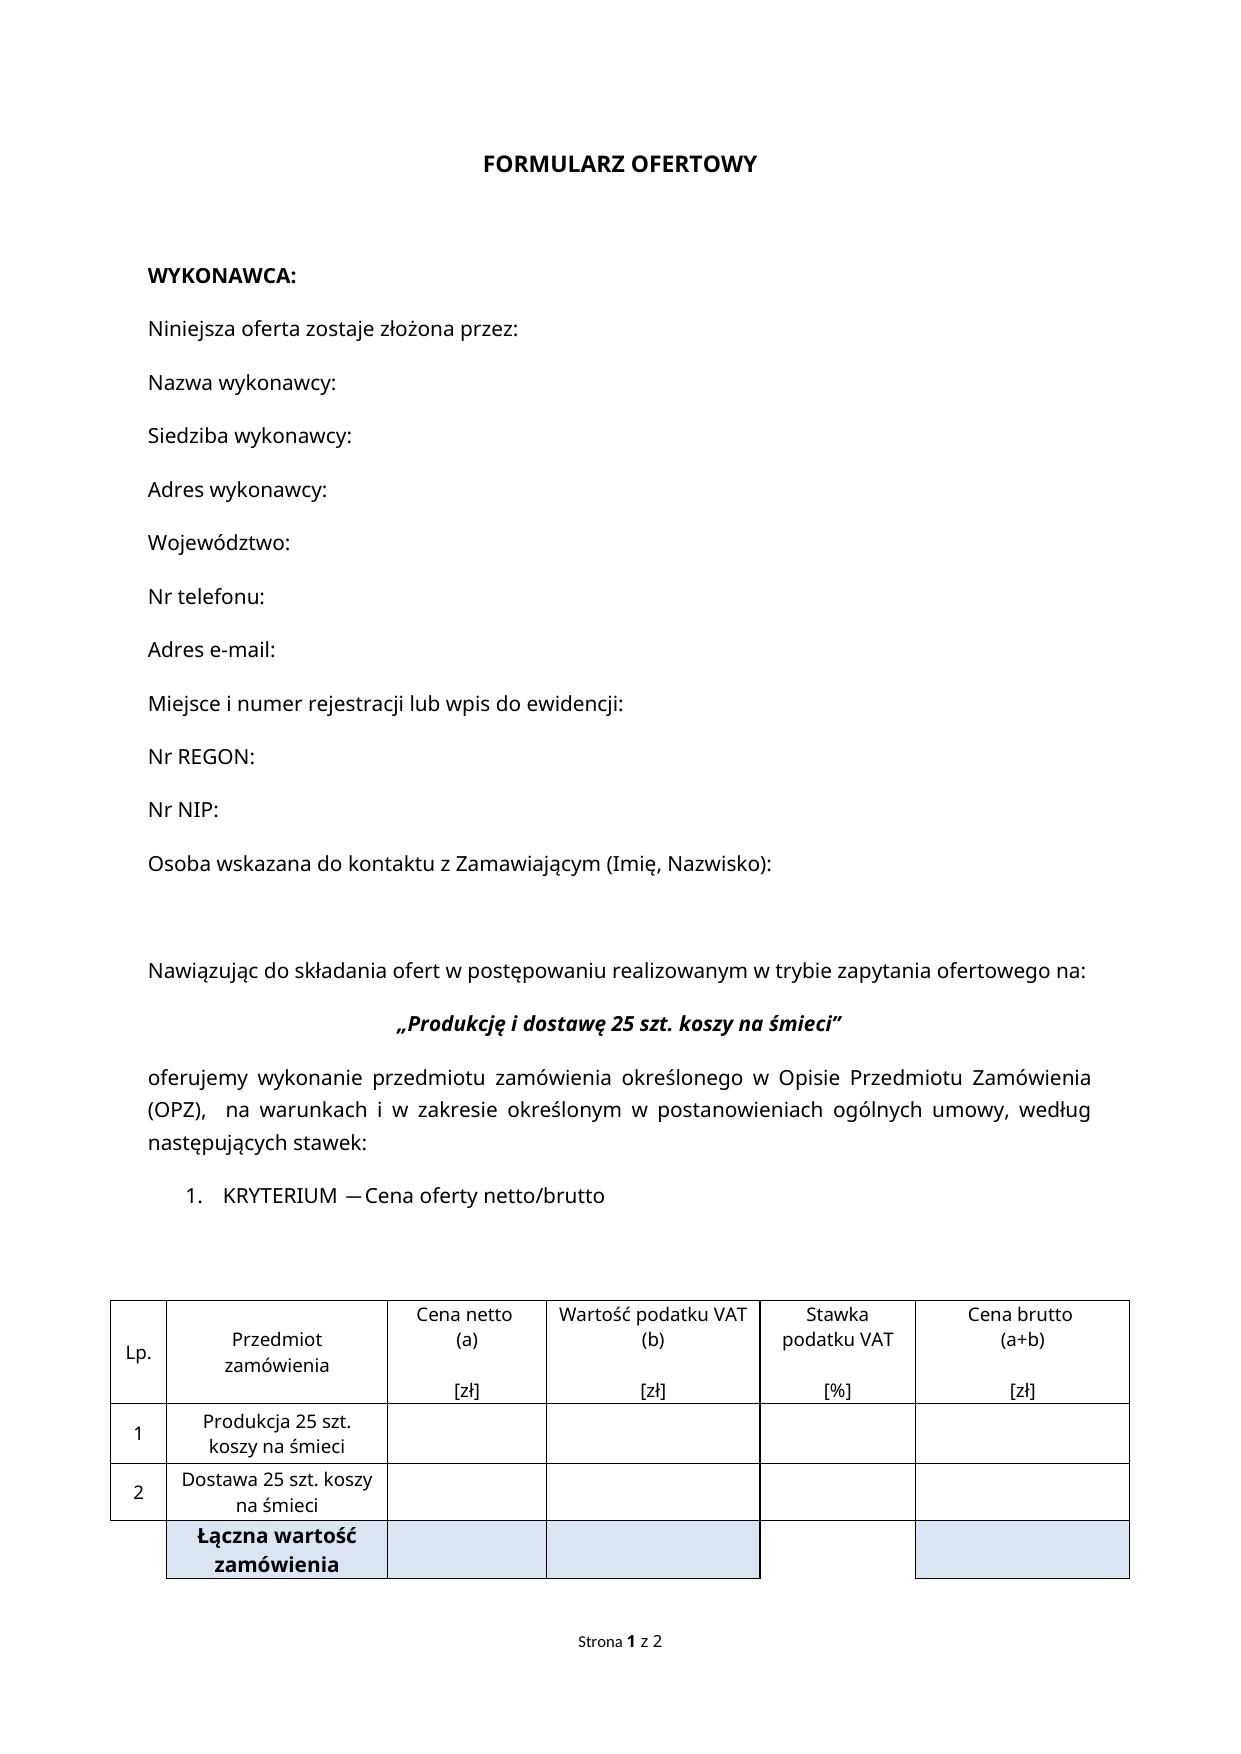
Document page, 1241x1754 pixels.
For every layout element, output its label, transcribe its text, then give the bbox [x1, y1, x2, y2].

table_cell [388, 1521, 546, 1578]
text Osoba wskazana do kontaktu z Zamawiającym (Imię, Nazwisko): [148, 849, 1093, 877]
table_cell [761, 1404, 915, 1463]
text Nr NIP: [148, 796, 1093, 824]
text Adres wykonawcy: [148, 475, 1093, 503]
table_cell 2 [111, 1464, 166, 1520]
text Nazwa wykonawcy: [148, 368, 1093, 396]
text FORMULARZ OFERTOWY [148, 148, 1093, 179]
table_cell [916, 1404, 1129, 1463]
text Nr telefonu: [148, 582, 1093, 610]
table_cell [547, 1521, 759, 1578]
table_header Cena brutto (a+b) [zł] [916, 1301, 1129, 1403]
table_header Wartość podatku VAT (b) [zł] [547, 1301, 759, 1403]
table_header Stawka podatku VAT [%] [761, 1301, 915, 1403]
text Nawiązując do składania ofert w postępowaniu realizowanym w trybie zapytania ofertowego na: [148, 956, 1093, 984]
text Adres e-mail: [148, 635, 1093, 664]
list KRYTERIUM ̶ Cena oferty netto/brutto [185, 1181, 1093, 1210]
text oferujemy wykonanie przedmiotu zamówienia określonego w Opisie Przedmiotu Zamówienia (OPZ), na warunkach i w zakresie określonym w postanowieniach ogólnych umowy, według następujących stawek: [148, 1063, 1093, 1156]
table_cell [761, 1521, 915, 1578]
table_cell 1 [111, 1404, 166, 1463]
table_cell [388, 1464, 546, 1520]
table_cell [388, 1404, 546, 1463]
table_cell [547, 1404, 759, 1463]
table_header Lp. [111, 1301, 166, 1403]
table_cell [916, 1521, 1129, 1578]
table_cell Dostawa 25 szt. koszy na śmieci [167, 1464, 387, 1520]
table_header Przedmiot zamówienia [167, 1301, 387, 1403]
text „Produkcję i dostawę 25 szt. koszy na śmieci” [148, 1009, 1093, 1038]
table_header Cena netto (a) [zł] [388, 1301, 546, 1403]
text WYKONAWCA: [148, 261, 1093, 289]
text Nr REGON: [148, 742, 1093, 771]
text Miejsce i numer rejestracji lub wpis do ewidencji: [148, 689, 1093, 717]
text Siedziba wykonawcy: [148, 421, 1093, 450]
table_cell [761, 1464, 915, 1520]
table_cell [916, 1464, 1129, 1520]
table_cell [547, 1464, 759, 1520]
table_cell Łączna wartość zamówienia [167, 1521, 387, 1578]
text Województwo: [148, 528, 1093, 557]
text Niniejsza oferta zostaje złożona przez: [148, 314, 1093, 343]
table_cell Produkcja 25 szt. koszy na śmieci [167, 1404, 387, 1463]
